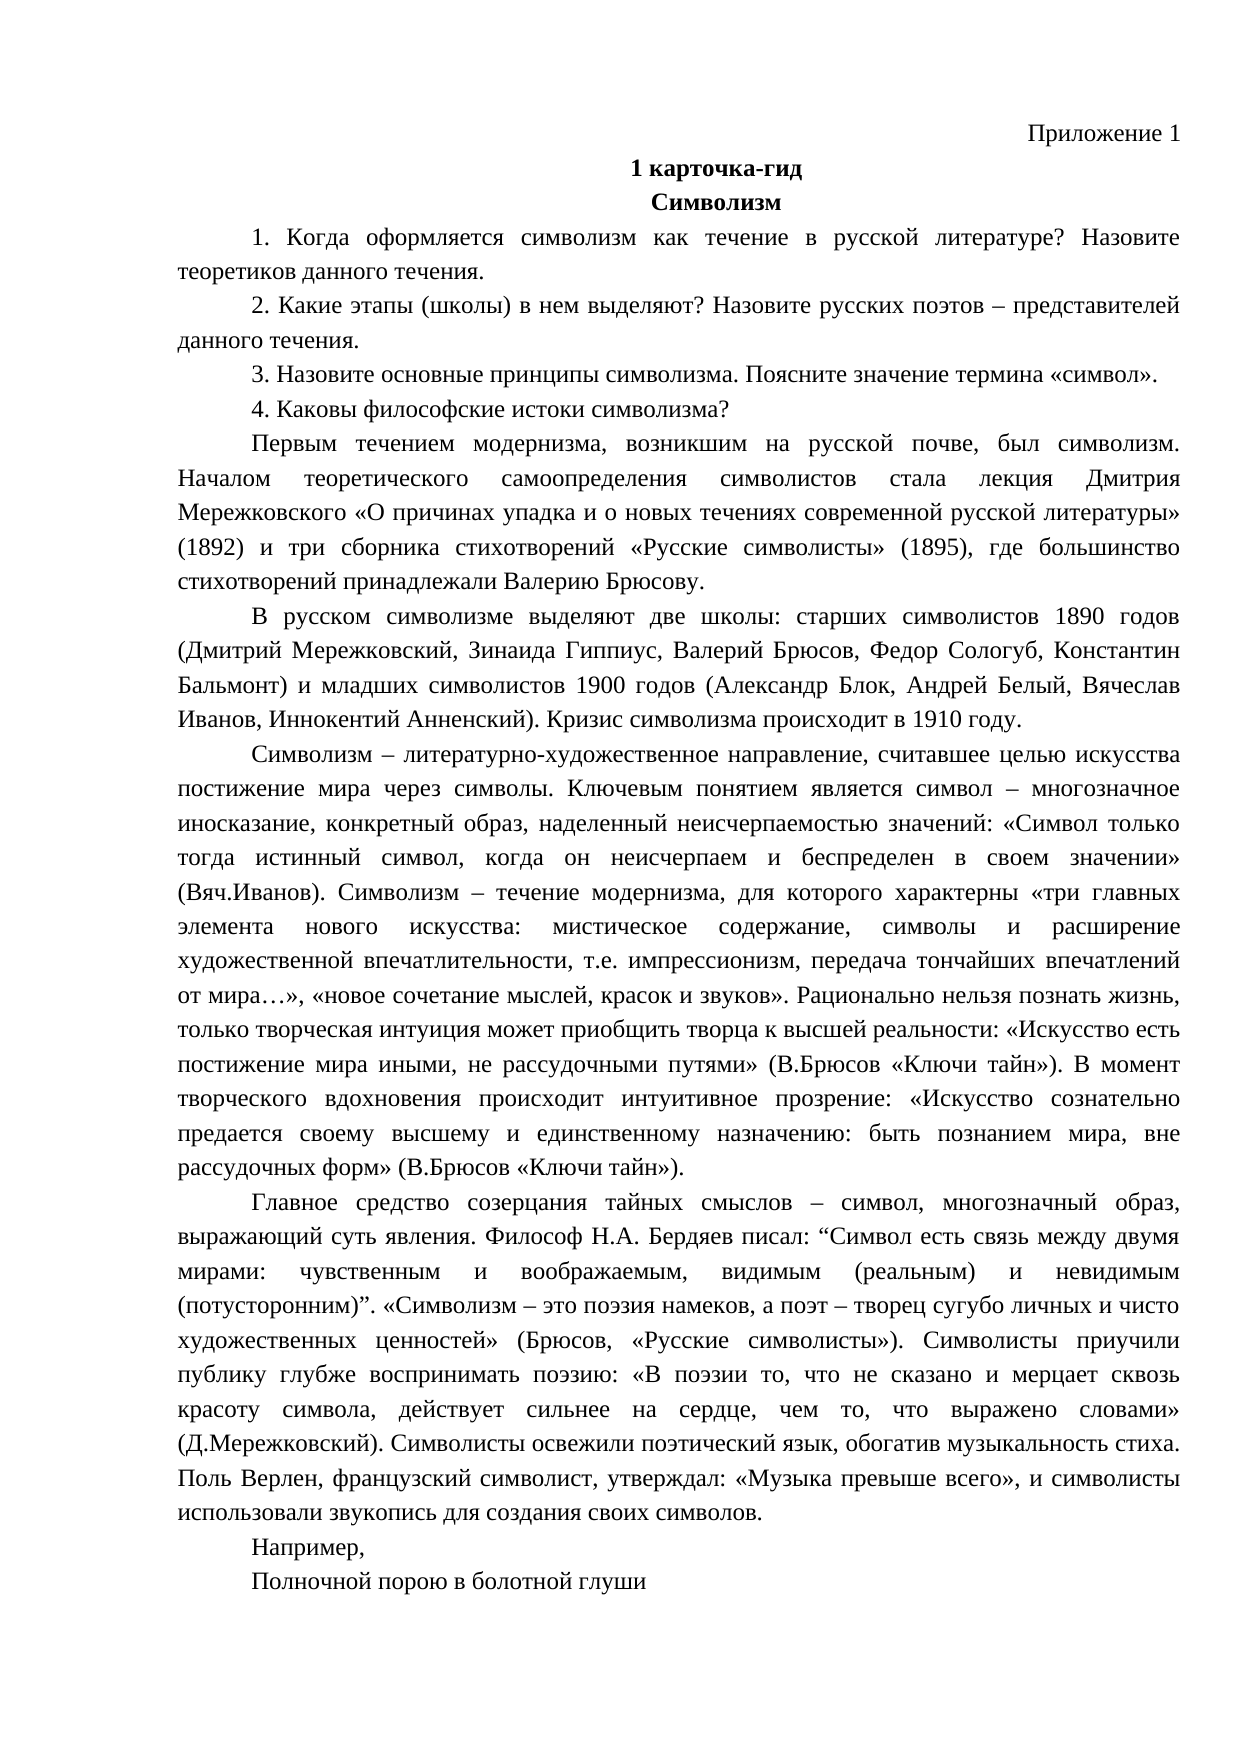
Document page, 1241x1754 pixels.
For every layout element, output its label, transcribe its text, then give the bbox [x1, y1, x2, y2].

text Полночной порою в болотной глуши [177, 1566, 1181, 1595]
text 4. Каковы философские истоки символизма? [177, 394, 1181, 423]
text Главное средство созерцания тайных смыслов – символ, многозначный образ, выражающий суть явления. Философ Н.А. Бердяев писал: “Символ есть связь между двумя мирами: чувственным и воображаемым, видимым (реальным) и невидимым (потусторонним)”. «Символизм – это поэзия намеков, а поэт – творец сугубо личных и чисто художественных ценностей» (Брюсов, «Русские символисты»). Символисты приучили публику глубже воспринимать поэзию: «В поэзии то, что не сказано и мерцает сквозь красоту символа, действует сильнее на сердце, чем то, что выражено словами» (Д.Мережковский). Символисты освежили поэтический язык, обогатив музыкальность стиха. Поль Верлен, французский символист, утверждал: «Музыка превыше всего», и символисты использовали звукопись для создания своих символов. [177, 1187, 1181, 1526]
text Символизм – литературно-художественное направление, считавшее целью искусства постижение мира через символы. Ключевым понятием является символ – многозначное иносказание, конкретный образ, наделенный неисчерпаемостью значений: «Символ только тогда истинный символ, когда он неисчерпаем и беспределен в своем значении» (Вяч.Иванов). Символизм – течение модернизма, для которого характерны «три главных элемента нового искусства: мистическое содержание, символы и расширение художественной впечатлительности, т.е. импрессионизм, передача тончайших впечатлений от мира…», «новое сочетание мыслей, красок и звуков». Рационально нельзя познать жизнь, только творческая интуиция может приобщить творца к высшей реальности: «Искусство есть постижение мира иными, не рассудочными путями» (В.Брюсов «Ключи тайн»). В момент творческого вдохновения происходит интуитивное прозрение: «Искусство сознательно предается своему высшему и единственному назначению: быть познанием мира, вне рассудочных форм» (В.Брюсов «Ключи тайн»). [177, 739, 1181, 1181]
text В русском символизме выделяют две школы: старших символистов 1890 годов (Дмитрий Мережковский, Зинаида Гиппиус, Валерий Брюсов, Федор Сологуб, Константин Бальмонт) и младших символистов 1900 годов (Александр Блок, Андрей Белый, Вячеслав Иванов, Иннокентий Анненский). Кризис символизма происходит в 1910 году. [177, 601, 1181, 733]
text Например, [177, 1532, 1181, 1561]
text 2. Какие этапы (школы) в нем выделяют? Назовите русских поэтов – представителей данного течения. [177, 291, 1181, 354]
text 3. Назовите основные принципы символизма. Поясните значение термина «символ». [177, 359, 1181, 388]
text Первым течением модернизма, возникшим на русской почве, был символизм. Началом теоретического самоопределения символистов стала лекция Дмитрия Мережковского «О причинах упадка и о новых течениях современной русской литературы» (1892) и три сборника стихотворений «Русские символисты» (1895), где большинство стихотворений принадлежали Валерию Брюсову. [177, 428, 1181, 595]
text 1 карточка-гид [177, 153, 1181, 181]
text Приложение 1 [177, 118, 1181, 147]
text Символизм [177, 187, 1181, 216]
text 1. Когда оформляется символизм как течение в русской литературе? Назовите теоретиков данного течения. [177, 222, 1181, 285]
